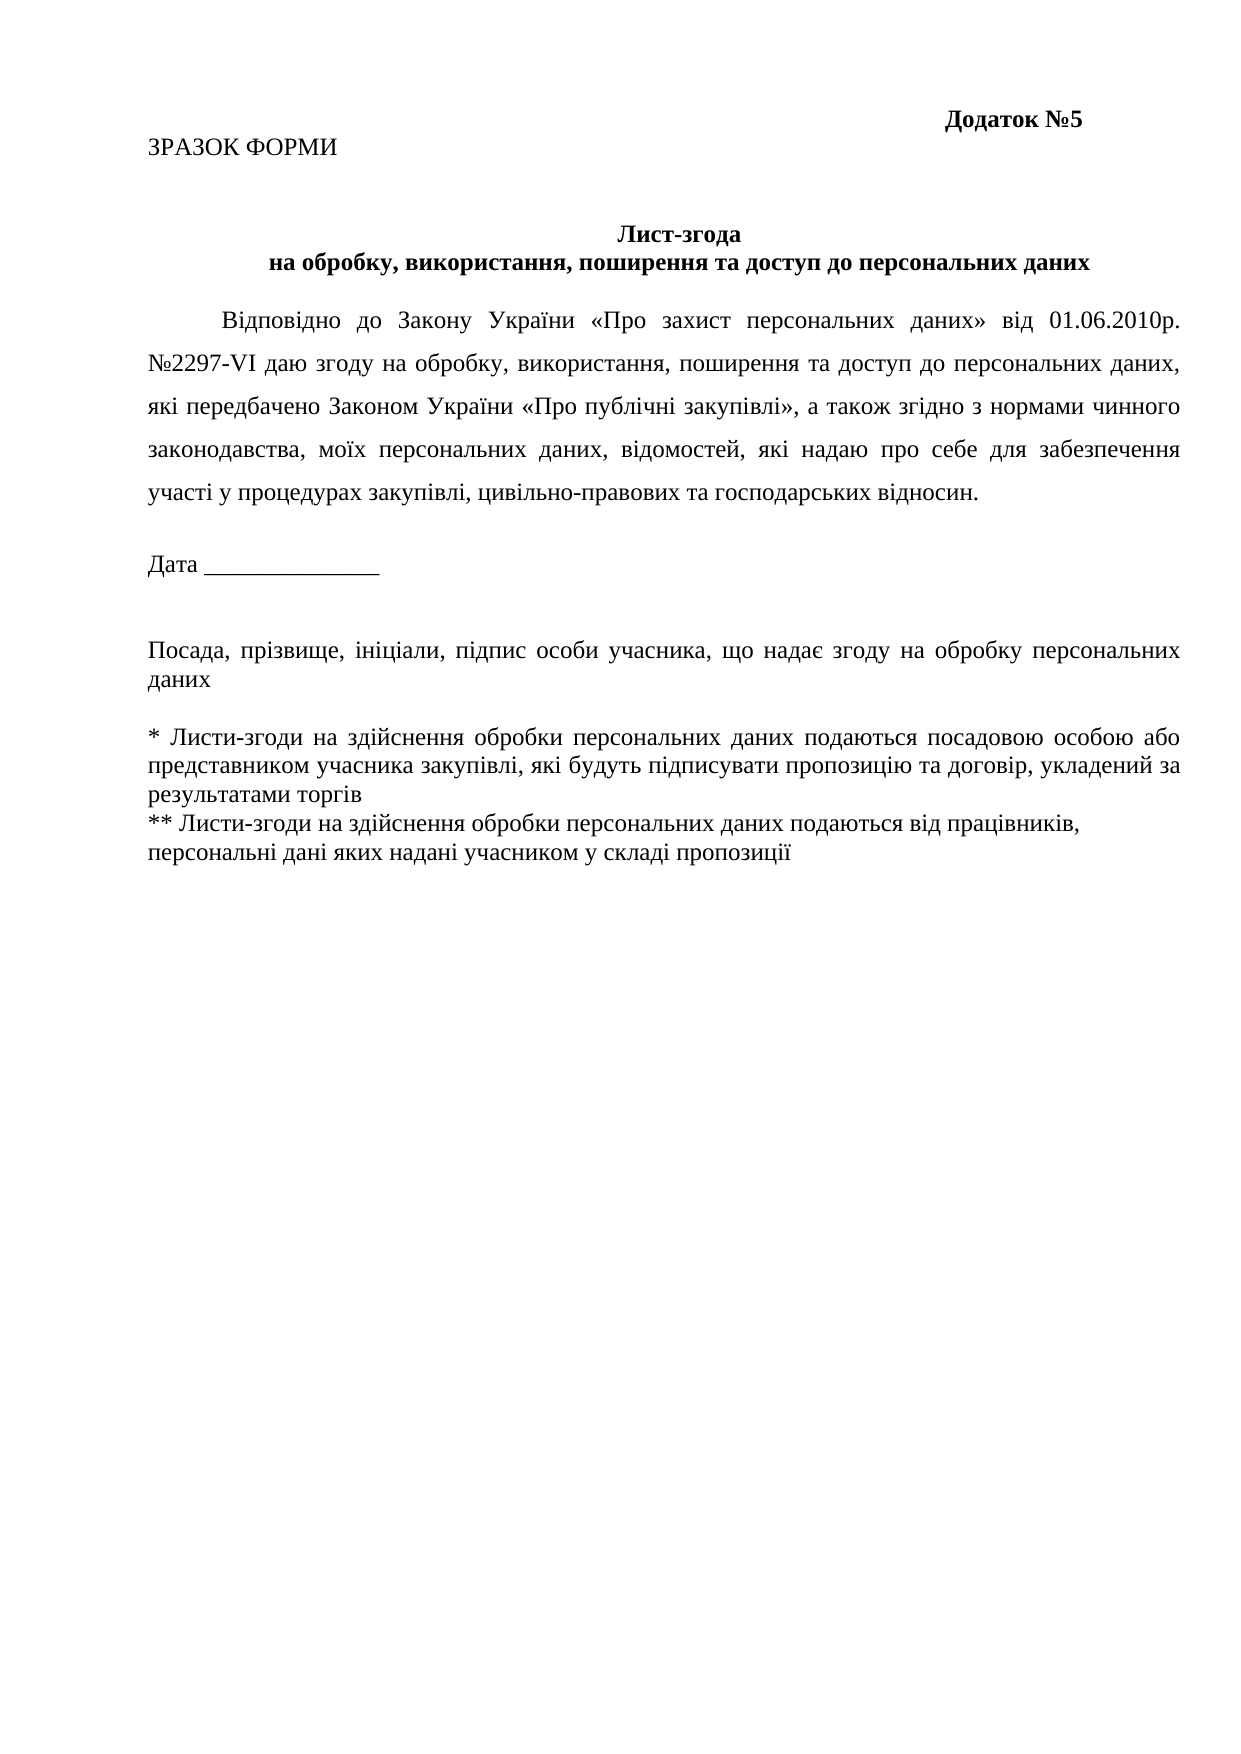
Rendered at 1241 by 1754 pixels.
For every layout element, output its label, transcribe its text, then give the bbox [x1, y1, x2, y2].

text * Листи-згоди на здійснення обробки персональних даних подаються посадовою особою або представником учасника закупівлі, які будуть підписувати пропозицію та договір, укладений за результатами торгів [148, 722, 1181, 808]
text ЗРАЗОК ФОРМИ [148, 132, 1181, 161]
text на обробку, використання, поширення та доступ до персональних даних [148, 247, 1181, 276]
text Додаток №5 [148, 104, 1181, 132]
text Дата ______________ [148, 549, 1181, 578]
text ** Листи-згоди на здійснення обробки персональних даних подаються від працівників, персональні дані яких надані учасником у складі пропозиції [148, 808, 1181, 866]
text Посада, прізвище, ініціали, підпис особи учасника, що надає згоду на обробку персональних даних [148, 636, 1181, 693]
text Лист-згода [148, 219, 1181, 247]
text Відповідно до Закону України «Про захист персональних даних» від 01.06.2010р. №2297-VI даю згоду на обробку, використання, поширення та доступ до персональних даних, які передбачено Законом України «Про публічні закупівлі», а також згідно з нормами чинного законодавства, моїх персональних даних, відомостей, які надаю про себе для забезпечення участі у процедурах закупівлі, цивільно-правових та господарських відносин. [148, 305, 1181, 506]
